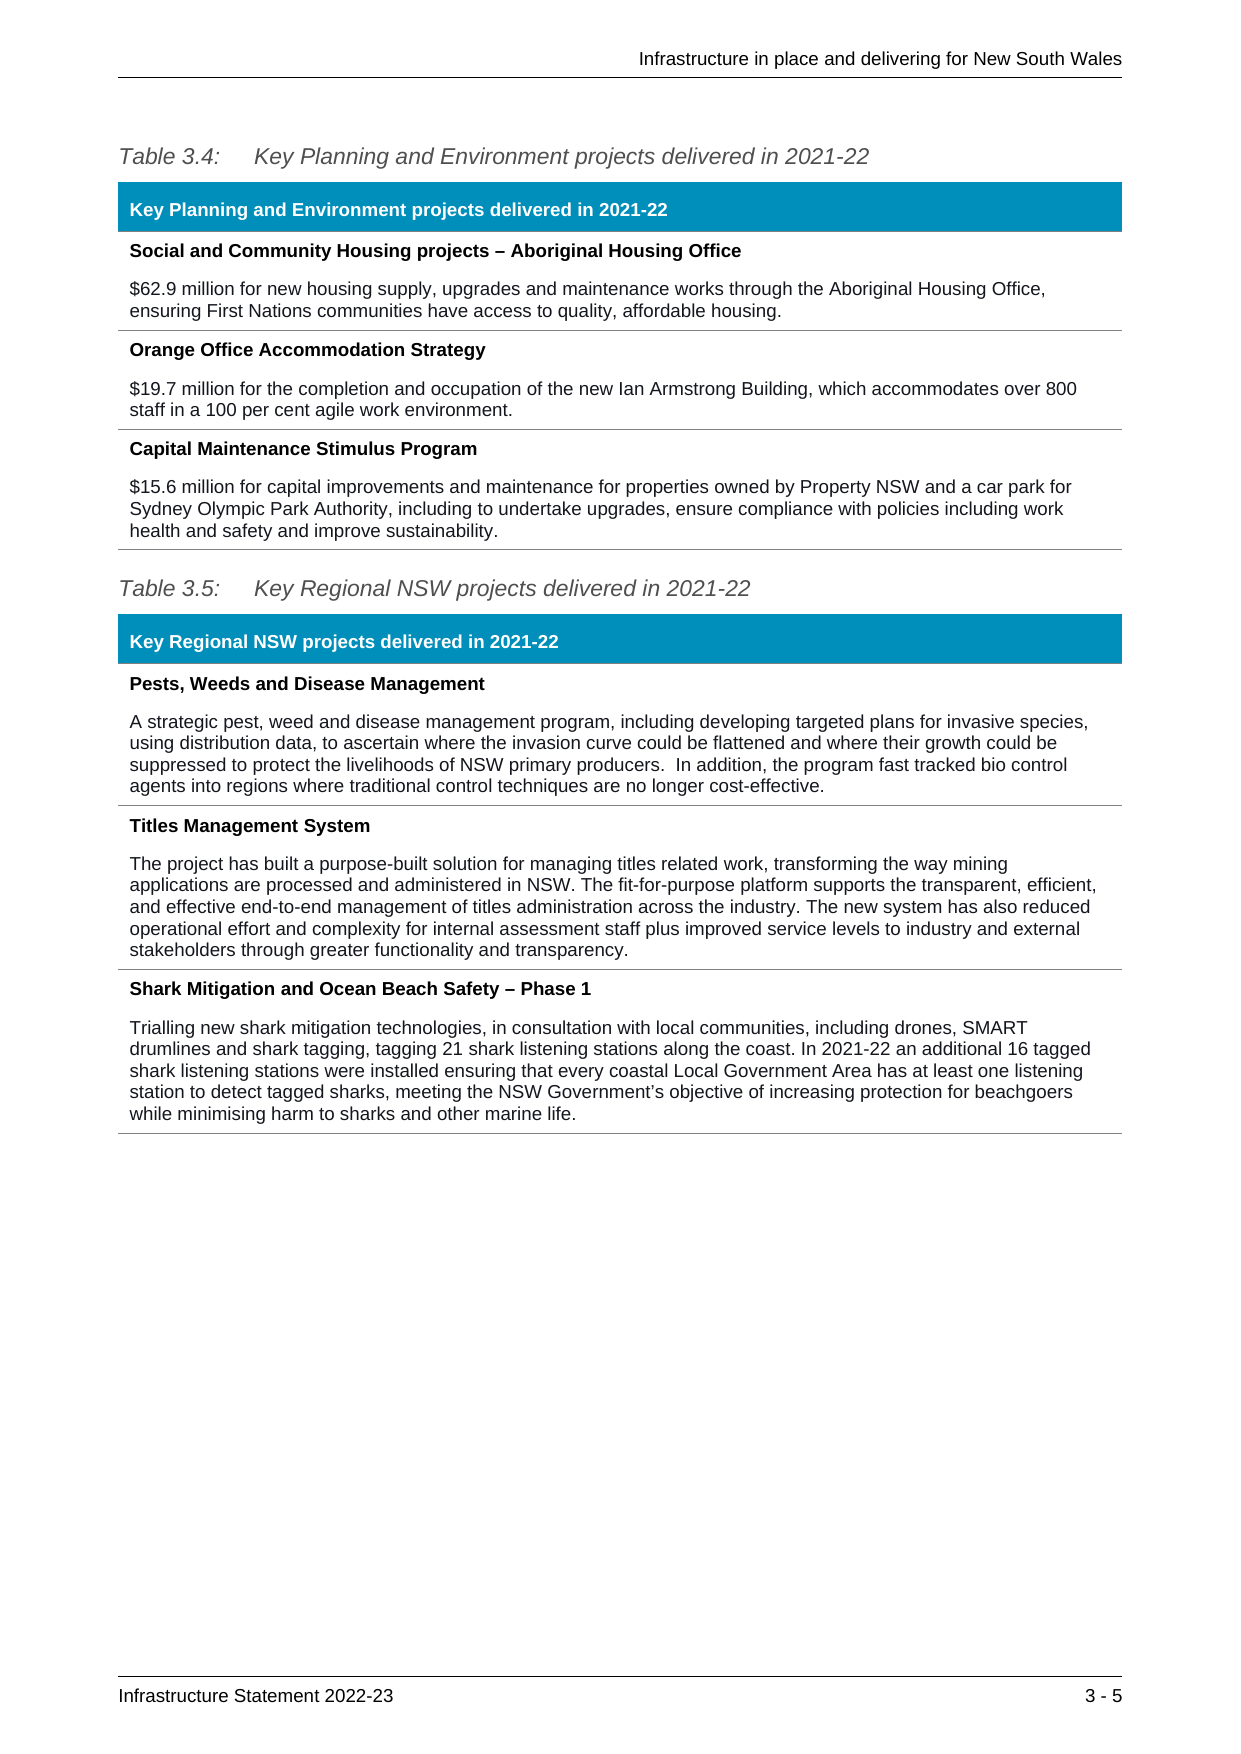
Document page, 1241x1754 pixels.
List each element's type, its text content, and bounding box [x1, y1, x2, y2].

table_cell Capital Maintenance Stimulus Program $15.6 million for capital improvements and maintenance for properties owned by Property NSW and a car park for Sydney Olympic Park Authority, including to undertake upgrades, ensure compliance with policies including work health and safety and improve sustainability. [118, 430, 1122, 549]
table_cell Social and Community Housing projects – Aboriginal Housing Office $62.9 million for new housing supply, upgrades and maintenance works through the Aboriginal Housing Office, ensuring First Nations communities have access to quality, affordable housing. [118, 232, 1122, 330]
table_cell Shark Mitigation and Ocean Beach Safety – Phase 1 Trialling new shark mitigation technologies, in consultation with local communities, including drones, SMART drumlines and shark tagging, tagging 21 shark listening stations along the coast. In 2021-22 an additional 16 tagged shark listening stations were installed ensuring that every coastal Local Government Area has at least one listening station to detect tagged sharks, meeting the NSW Government’s objective of increasing protection for beachgoers while minimising harm to sharks and other marine life. [118, 970, 1122, 1133]
table_cell Titles Management System The project has built a purpose-built solution for managing titles related work, transforming the way mining applications are processed and administered in NSW. The fit-for-purpose platform supports the transparent, efficient, and effective end-to-end management of titles administration across the industry. The new system has also reduced operational effort and complexity for internal assessment staff plus improved service levels to industry and external stakeholders through greater functionality and transparency. [118, 806, 1122, 969]
table_header Key Regional NSW projects delivered in 2021-22 [118, 614, 1122, 663]
subtitle Key Regional NSW projects delivered in 2021-22 [118, 575, 1122, 602]
subtitle Key Planning and Environment projects delivered in 2021-22 [118, 143, 1122, 169]
table_cell Orange Office Accommodation Strategy $19.7 million for the completion and occupation of the new Ian Armstrong Building, which accommodates over 800 staff in a 100 per cent agile work environment. [118, 331, 1122, 429]
table_cell Pests, Weeds and Disease Management A strategic pest, weed and disease management program, including developing targeted plans for invasive species, using distribution data, to ascertain where the invasion curve could be flattened and where their growth could be suppressed to protect the livelihoods of NSW primary producers. In addition, the program fast tracked bio control agents into regions where traditional control techniques are no longer cost-effective. [118, 664, 1122, 805]
table_header Key Planning and Environment projects delivered in 2021-22 [118, 182, 1122, 231]
